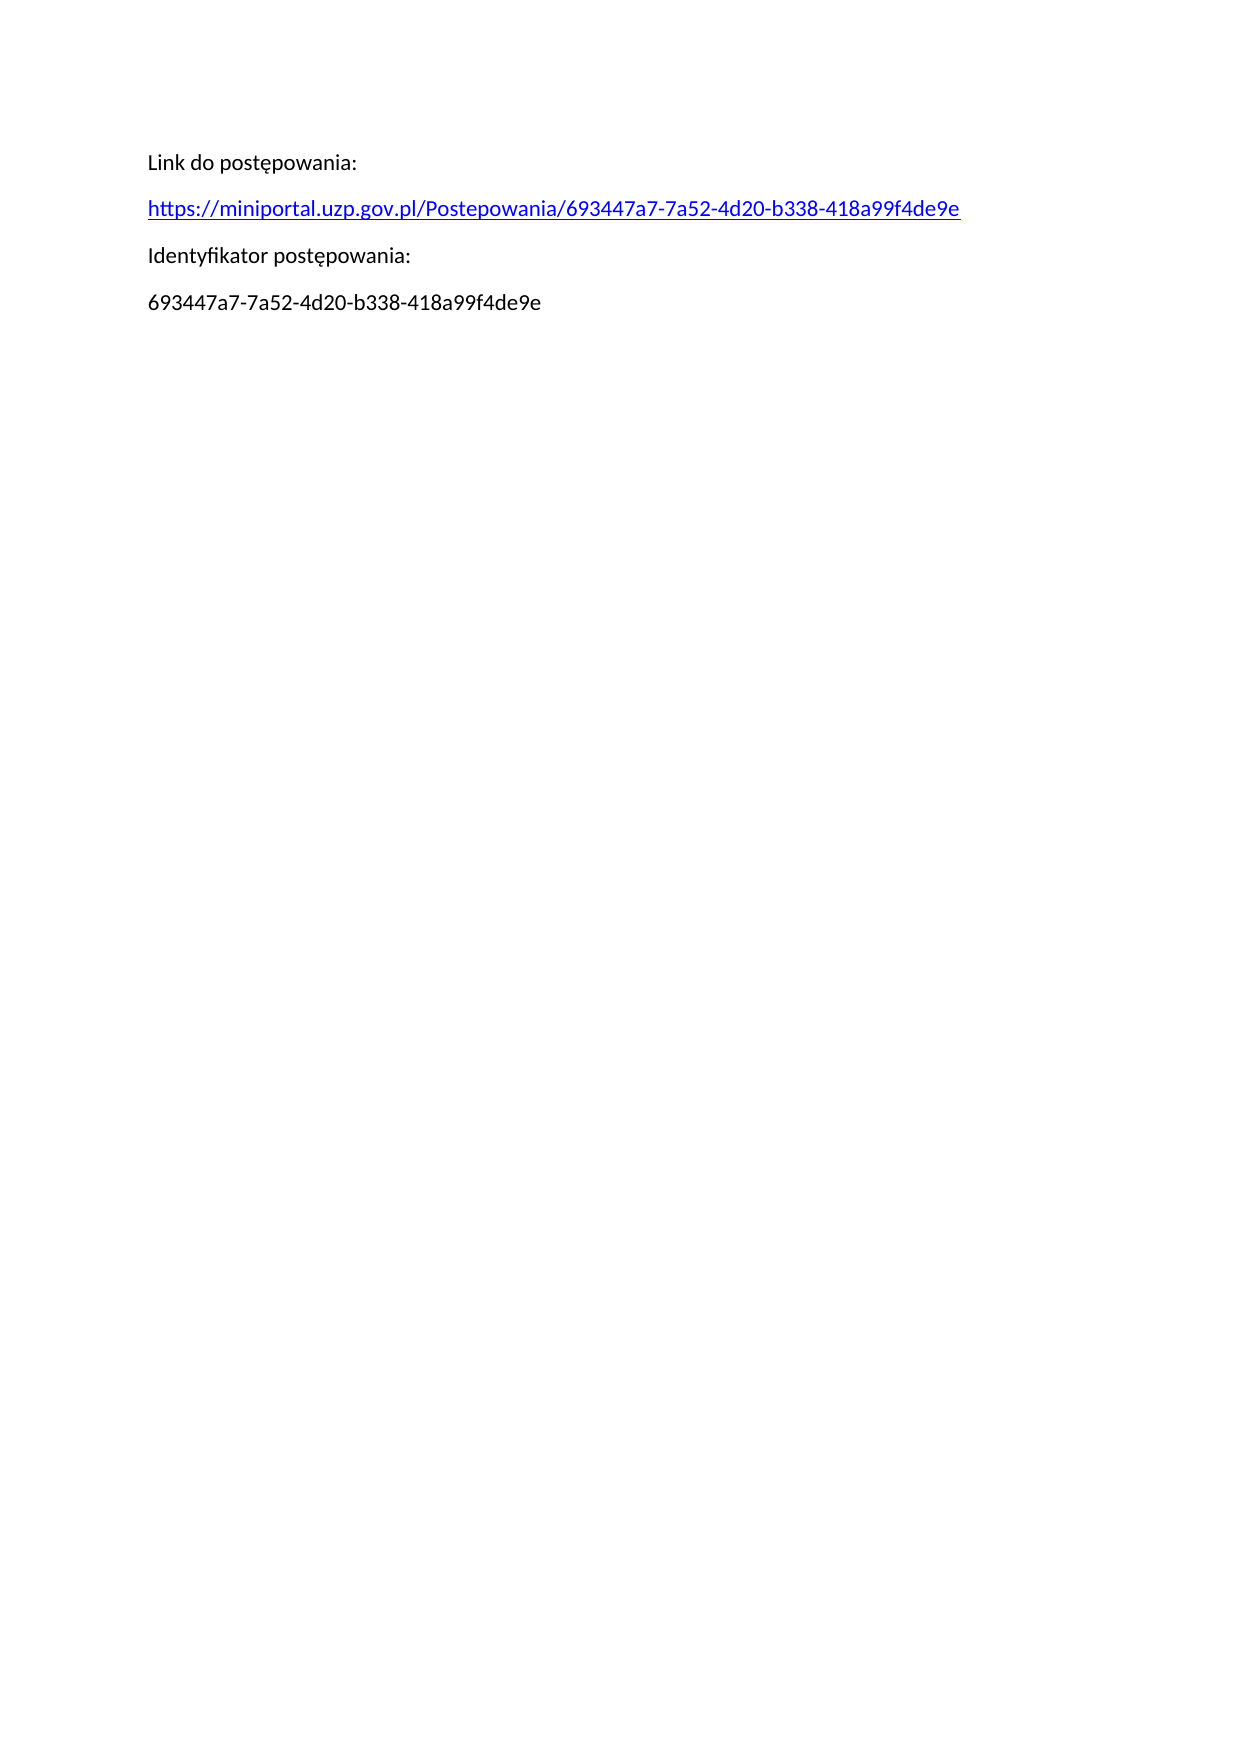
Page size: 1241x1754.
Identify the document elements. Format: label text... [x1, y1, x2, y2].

text https://miniportal.uzp.gov.pl/Postepowania/693447a7-7a52-4d20-b338-418a99f4de9e [148, 194, 1093, 222]
text Identyfikator postępowania: [148, 241, 1093, 269]
text Link do postępowania: [148, 148, 1093, 176]
text 693447a7-7a52-4d20-b338-418a99f4de9e [148, 288, 1093, 316]
